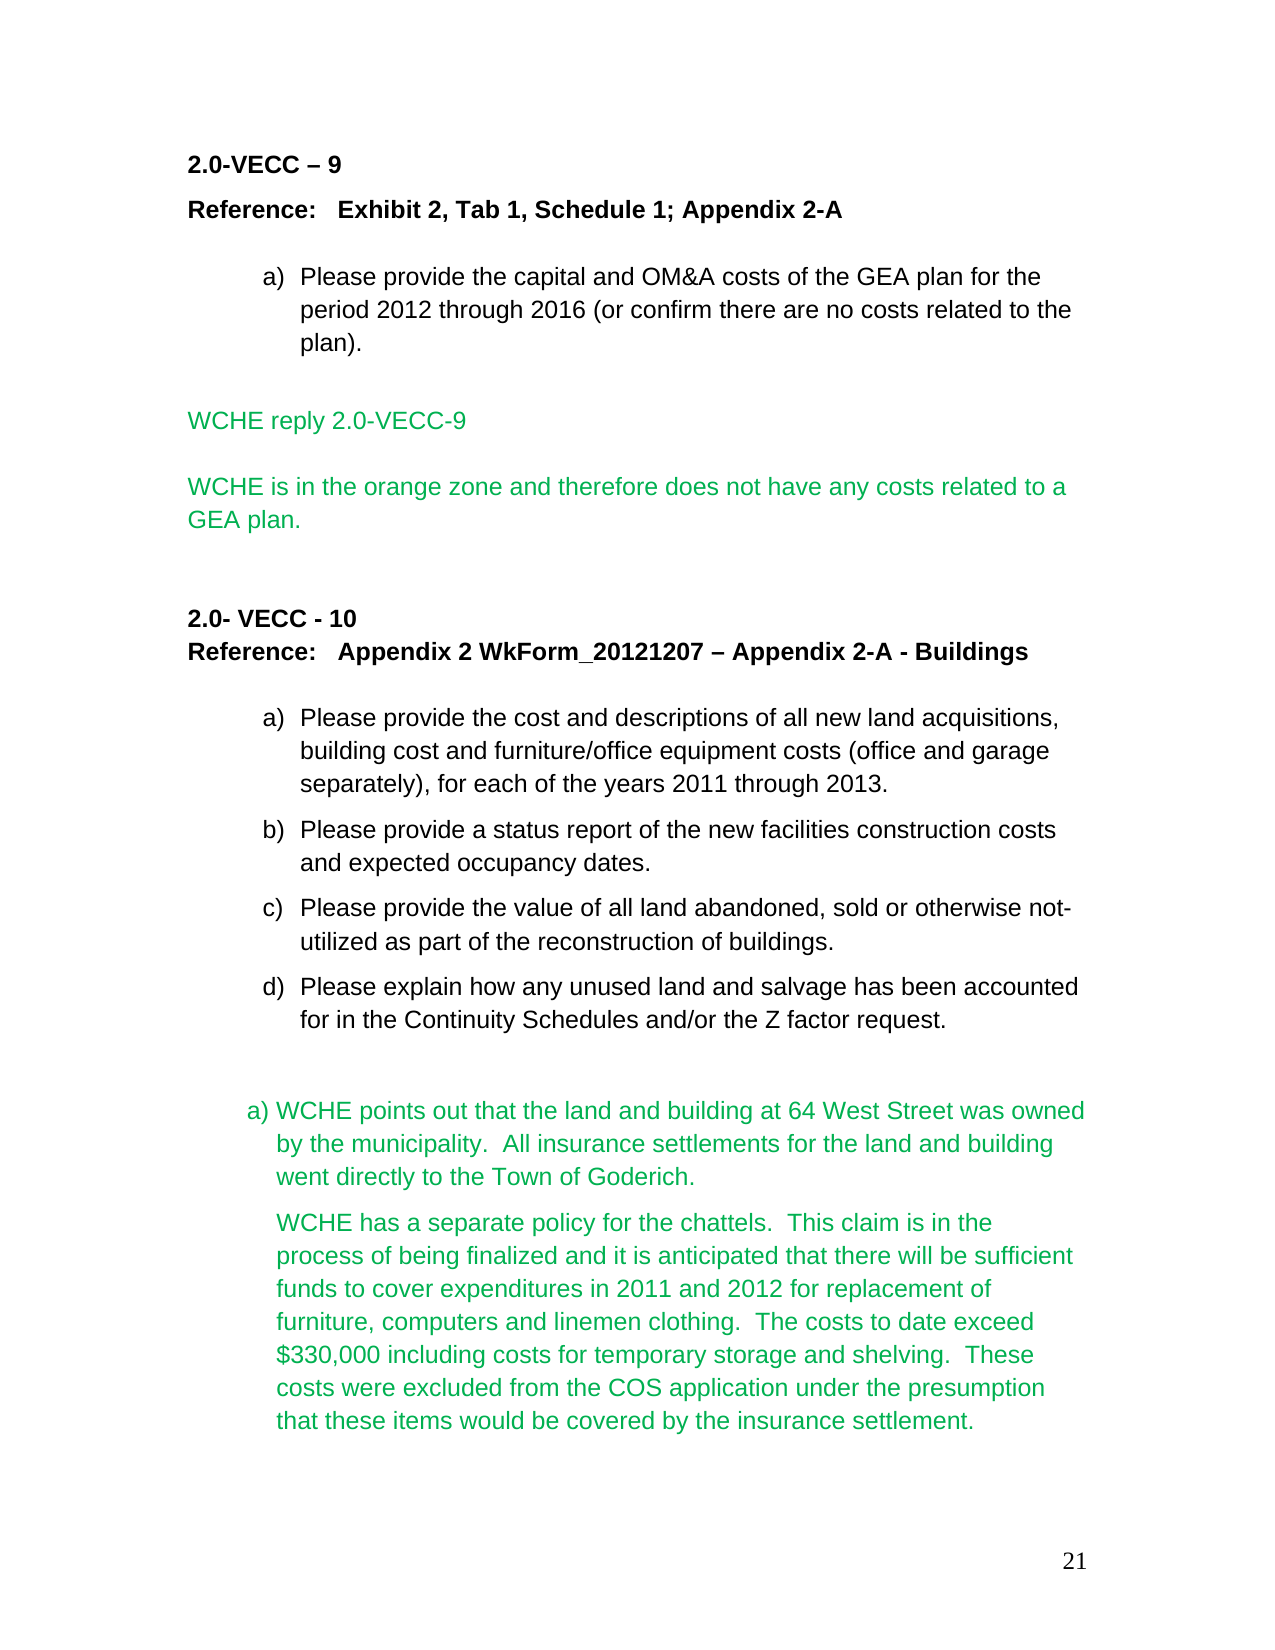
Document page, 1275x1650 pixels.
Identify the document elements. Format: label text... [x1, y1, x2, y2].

text 2.0-VECC – 9 [187, 150, 1087, 179]
list Please provide the cost and descriptions of all new land acquisitions, building cost and furniture/office equipment costs (office and garage separately), for each of the years 2011 through 2013. [262, 703, 1087, 798]
text WCHE is in the orange zone and therefore does not have any costs related to a GEA plan. [187, 472, 1087, 534]
text WCHE reply 2.0-VECC-9 [187, 406, 1087, 435]
list Please explain how any unused land and salvage has been accounted for in the Continuity Schedules and/or the Z factor request. [262, 972, 1087, 1034]
text Reference: Exhibit 2, Tab 1, Schedule 1; Appendix 2-A [187, 196, 1087, 224]
list Please provide the value of all land abandoned, sold or otherwise not-utilized as part of the reconstruction of buildings. [262, 893, 1087, 955]
text a) WCHE points out that the land and building at 64 West Street was owned by the municipality. All insurance settlements for the land and building went directly to the Town of Goderich. [247, 1096, 1087, 1191]
text Reference: Appendix 2 WkForm_20121207 – Appendix 2-A - Buildings [187, 637, 1087, 666]
text WCHE has a separate policy for the chattels. This claim is in the process of being finalized and it is anticipated that there will be sufficient funds to cover expenditures in 2011 and 2012 for replacement of furniture, computers and linemen clothing. The costs to date exceed $330,000 including costs for temporary storage and shelving. These costs were excluded from the COS application under the presumption that these items would be covered by the insurance settlement. [276, 1208, 1087, 1434]
list Please provide a status report of the new facilities construction costs and expected occupancy dates. [262, 815, 1087, 877]
text 2.0- VECC - 10 [187, 604, 1087, 633]
list Please provide the capital and OM&A costs of the GEA plan for the period 2012 through 2016 (or confirm there are no costs related to the plan). [262, 262, 1087, 356]
